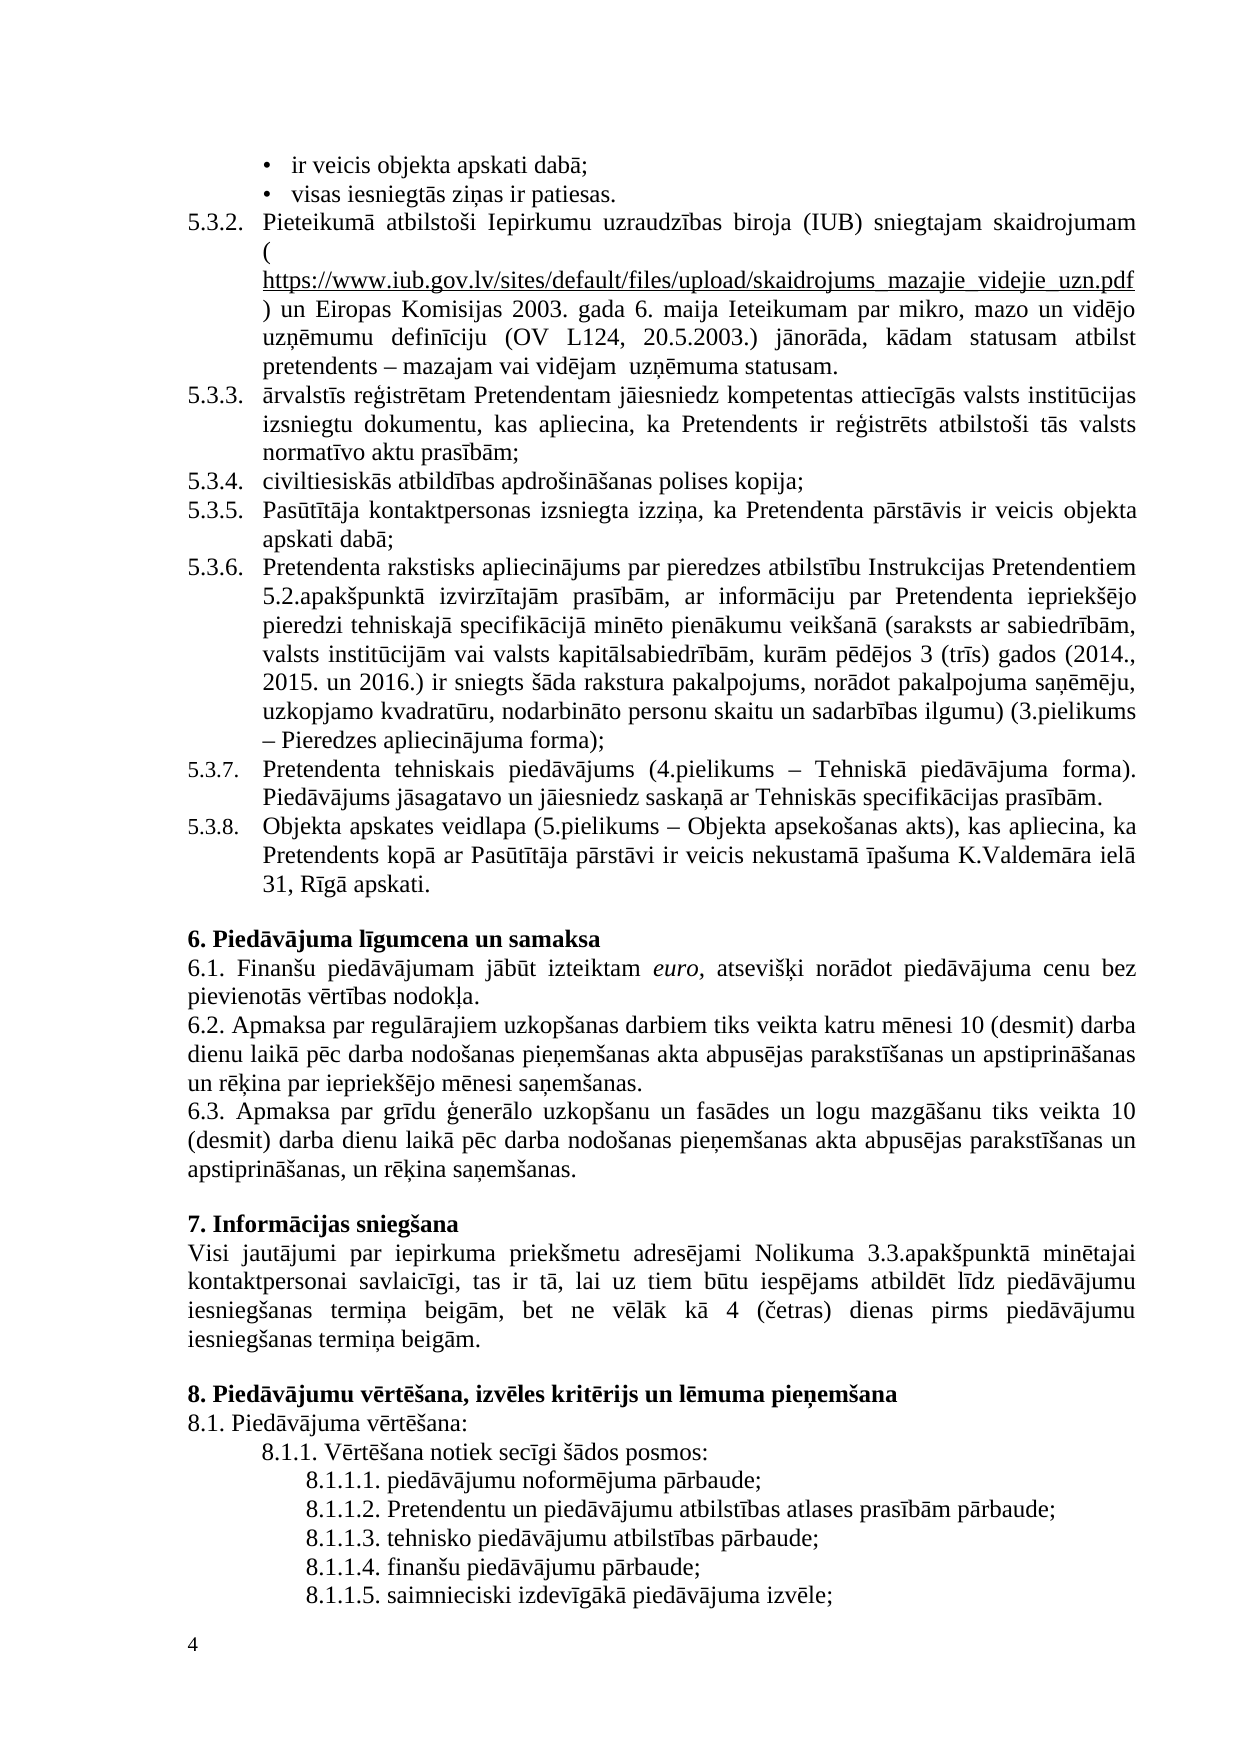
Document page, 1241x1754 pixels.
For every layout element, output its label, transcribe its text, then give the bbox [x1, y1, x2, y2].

text 8.1. Piedāvājuma vērtēšana: [187, 1408, 1137, 1437]
text Visi jautājumi par iepirkuma priekšmetu adresējami Nolikuma 3.3.apakšpunktā minētajai kontaktpersonai savlaicīgi, tas ir tā, lai uz tiem būtu iespējams atbildēt līdz piedāvājumu iesniegšanas termiņa beigām, bet ne vēlāk kā 4 (četras) dienas pirms piedāvājumu iesniegšanas termiņa beigām. [187, 1238, 1137, 1353]
text 8.1.1.5. saimnieciski izdevīgākā piedāvājuma izvēle; [187, 1580, 1137, 1609]
text 6. Piedāvājuma līgumcena un samaksa [187, 924, 1137, 953]
list Pasūtītāja kontaktpersonas izsniegta izziņa, ka Pretendenta pārstāvis ir veicis objekta apskati dabā; [187, 495, 1137, 552]
list Pretendenta tehniskais piedāvājums (4.pielikums – Tehniskā piedāvājuma forma). Piedāvājums jāsagatavo un jāiesniedz saskaņā ar Tehniskās specifikācijas prasībām. [187, 754, 1137, 811]
list Objekta apskates veidlapa (5.pielikums – Objekta apsekošanas akts), kas apliecina, ka Pretendents kopā ar Pasūtītāja pārstāvi ir veicis nekustamā īpašuma K.Valdemāra ielā 31, Rīgā apskati. [187, 811, 1137, 897]
list ir veicis objekta apskati dabā; [262, 150, 1137, 179]
list Pieteikumā atbilstoši Iepirkumu uzraudzības biroja (IUB) sniegtajam skaidrojumam (https://www.iub.gov.lv/sites/default/files/upload/skaidrojums_mazajie_videjie_uzn.pdf) un Eiropas Komisijas 2003. gada 6. maija Ieteikumam par mikro, mazo un vidējo uzņēmumu definīciju (OV L124, 20.5.2003.) jānorāda, kādam statusam atbilst pretendents – mazajam vai vidējam uzņēmuma statusam. [187, 207, 1137, 380]
text 6.3. Apmaksa par grīdu ģenerālo uzkopšanu un fasādes un logu mazgāšanu tiks veikta 10 (desmit) darba dienu laikā pēc darba nodošanas pieņemšanas akta abpusējas parakstīšanas un apstiprināšanas, un rēķina saņemšanas. [187, 1096, 1137, 1183]
text 7. Informācijas sniegšana [187, 1209, 1137, 1238]
text 6.2. Apmaksa par regulārajiem uzkopšanas darbiem tiks veikta katru mēnesi 10 (desmit) darba dienu laikā pēc darba nodošanas pieņemšanas akta abpusējas parakstīšanas un apstiprināšanas un rēķina par iepriekšējo mēnesi saņemšanas. [187, 1010, 1137, 1096]
text 8.1.1.4. finanšu piedāvājumu pārbaude; [187, 1552, 1137, 1580]
list ārvalstīs reģistrētam Pretendentam jāiesniedz kompetentas attiecīgās valsts institūcijas izsniegtu dokumentu, kas apliecina, ka Pretendents ir reģistrēts atbilstoši tās valsts normatīvo aktu prasībām; [187, 380, 1137, 466]
text 8.1.1. Vērtēšana notiek secīgi šādos posmos: [187, 1437, 1137, 1465]
list Pretendenta rakstisks apliecinājums par pieredzes atbilstību Instrukcijas Pretendentiem 5.2.apakšpunktā izvirzītajām prasībām, ar informāciju par Pretendenta iepriekšējo pieredzi tehniskajā specifikācijā minēto pienākumu veikšanā (saraksts ar sabiedrībām, valsts institūcijām vai valsts kapitālsabiedrībām, kurām pēdējos 3 (trīs) gados (2014., 2015. un 2016.) ir sniegts šāda rakstura pakalpojums, norādot pakalpojuma saņēmēju, uzkopjamo kvadratūru, nodarbināto personu skaitu un sadarbības ilgumu) (3.pielikums – Pieredzes apliecinājuma forma); [187, 552, 1137, 754]
text 8. Piedāvājumu vērtēšana, izvēles kritērijs un lēmuma pieņemšana [187, 1379, 1137, 1408]
text 8.1.1.3. tehnisko piedāvājumu atbilstības pārbaude; [187, 1523, 1137, 1552]
text 8.1.1.2. Pretendentu un piedāvājumu atbilstības atlases prasībām pārbaude; [187, 1494, 1137, 1523]
list civiltiesiskās atbildības apdrošināšanas polises kopija; [187, 466, 1137, 495]
text 6.1. Finanšu piedāvājumam jābūt izteiktam euro, atsevišķi norādot piedāvājuma cenu bez pievienotās vērtības nodokļa. [187, 953, 1137, 1010]
text 8.1.1.1. piedāvājumu noformējuma pārbaude; [187, 1465, 1137, 1494]
list visas iesniegtās ziņas ir patiesas. [262, 179, 1137, 207]
